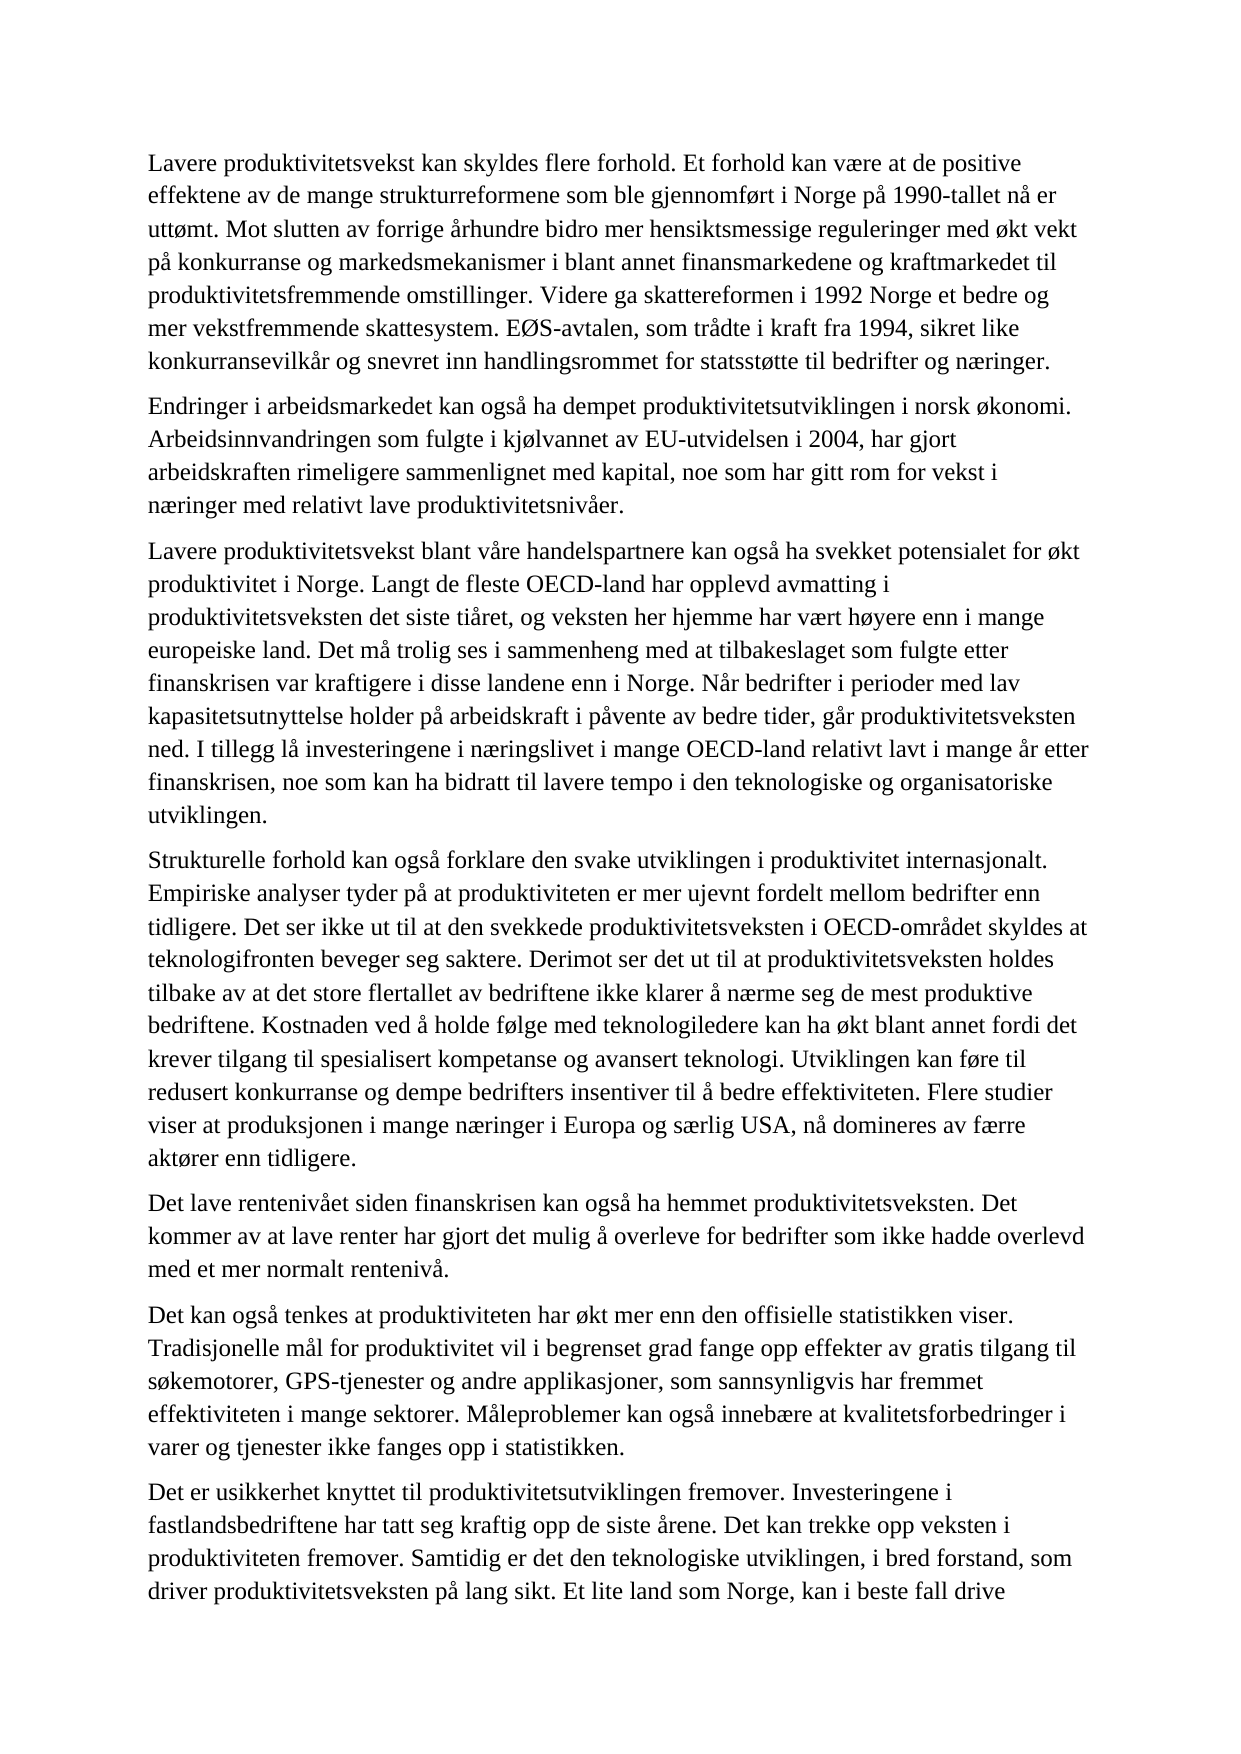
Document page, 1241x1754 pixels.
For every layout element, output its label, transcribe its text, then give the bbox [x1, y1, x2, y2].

text Lavere produktivitetsvekst kan skyldes flere forhold. Et forhold kan være at de positive effektene av de mange strukturreformene som ble gjennomført i Norge på 1990-tallet nå er uttømt. Mot slutten av forrige århundre bidro mer hensiktsmessige reguleringer med økt vekt på konkurranse og markedsmekanismer i blant annet finansmarkedene og kraftmarkedet til produktivitetsfremmende omstillinger. Videre ga skattereformen i 1992 Norge et bedre og mer vekstfremmende skattesystem. EØS-avtalen, som trådte i kraft fra 1994, sikret like konkurransevilkår og snevret inn handlingsrommet for statsstøtte til bedrifter og næringer. [148, 148, 1093, 374]
text Det kan også tenkes at produktiviteten har økt mer enn den offisielle statistikken viser. Tradisjonelle mål for produktivitet vil i begrenset grad fange opp effekter av gratis tilgang til søkemotorer, GPS-tjenester og andre applikasjoner, som sannsynligvis har fremmet effektiviteten i mange sektorer. Måleproblemer kan også innebære at kvalitetsforbedringer i varer og tjenester ikke fanges opp i statistikken. [148, 1300, 1093, 1461]
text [148, 1477, 1093, 1605]
text Endringer i arbeidsmarkedet kan også ha dempet produktivitetsutviklingen i norsk økonomi. Arbeidsinnvandringen som fulgte i kjølvannet av EU-utvidelsen i 2004, har gjort arbeidskraften rimeligere sammenlignet med kapital, noe som har gitt rom for vekst i næringer med relativt lave produktivitetsnivåer. [148, 391, 1093, 519]
text Strukturelle forhold kan også forklare den svake utviklingen i produktivitet internasjonalt. Empiriske analyser tyder på at produktiviteten er mer ujevnt fordelt mellom bedrifter enn tidligere. Det ser ikke ut til at den svekkede produktivitetsveksten i OECD-området skyldes at teknologifronten beveger seg saktere. Derimot ser det ut til at produktivitetsveksten holdes tilbake av at det store flertallet av bedriftene ikke klarer å nærme seg de mest produktive bedriftene. Kostnaden ved å holde følge med teknologiledere kan ha økt blant annet fordi det krever tilgang til spesialisert kompetanse og avansert teknologi. Utviklingen kan føre til redusert konkurranse og dempe bedrifters insentiver til å bedre effektiviteten. Flere studier viser at produksjonen i mange næringer i Europa og særlig USA, nå domineres av færre aktører enn tidligere. [148, 846, 1093, 1171]
text Det lave rentenivået siden finanskrisen kan også ha hemmet produktivitetsveksten. Det kommer av at lave renter har gjort det mulig å overleve for bedrifter som ikke hadde overlevd med et mer normalt rentenivå. [148, 1188, 1093, 1283]
text Lavere produktivitetsvekst blant våre handelspartnere kan også ha svekket potensialet for økt produktivitet i Norge. Langt de fleste OECD-land har opplevd avmatting i produktivitetsveksten det siste tiåret, og veksten her hjemme har vært høyere enn i mange europeiske land. Det må trolig ses i sammenheng med at tilbakeslaget som fulgte etter finanskrisen var kraftigere i disse landene enn i Norge. Når bedrifter i perioder med lav kapasitetsutnyttelse holder på arbeidskraft i påvente av bedre tider, går produktivitetsveksten ned. I tillegg lå investeringene i næringslivet i mange OECD-land relativt lavt i mange år etter finanskrisen, noe som kan ha bidratt til lavere tempo i den teknologiske og organisatoriske utviklingen. [148, 536, 1093, 829]
